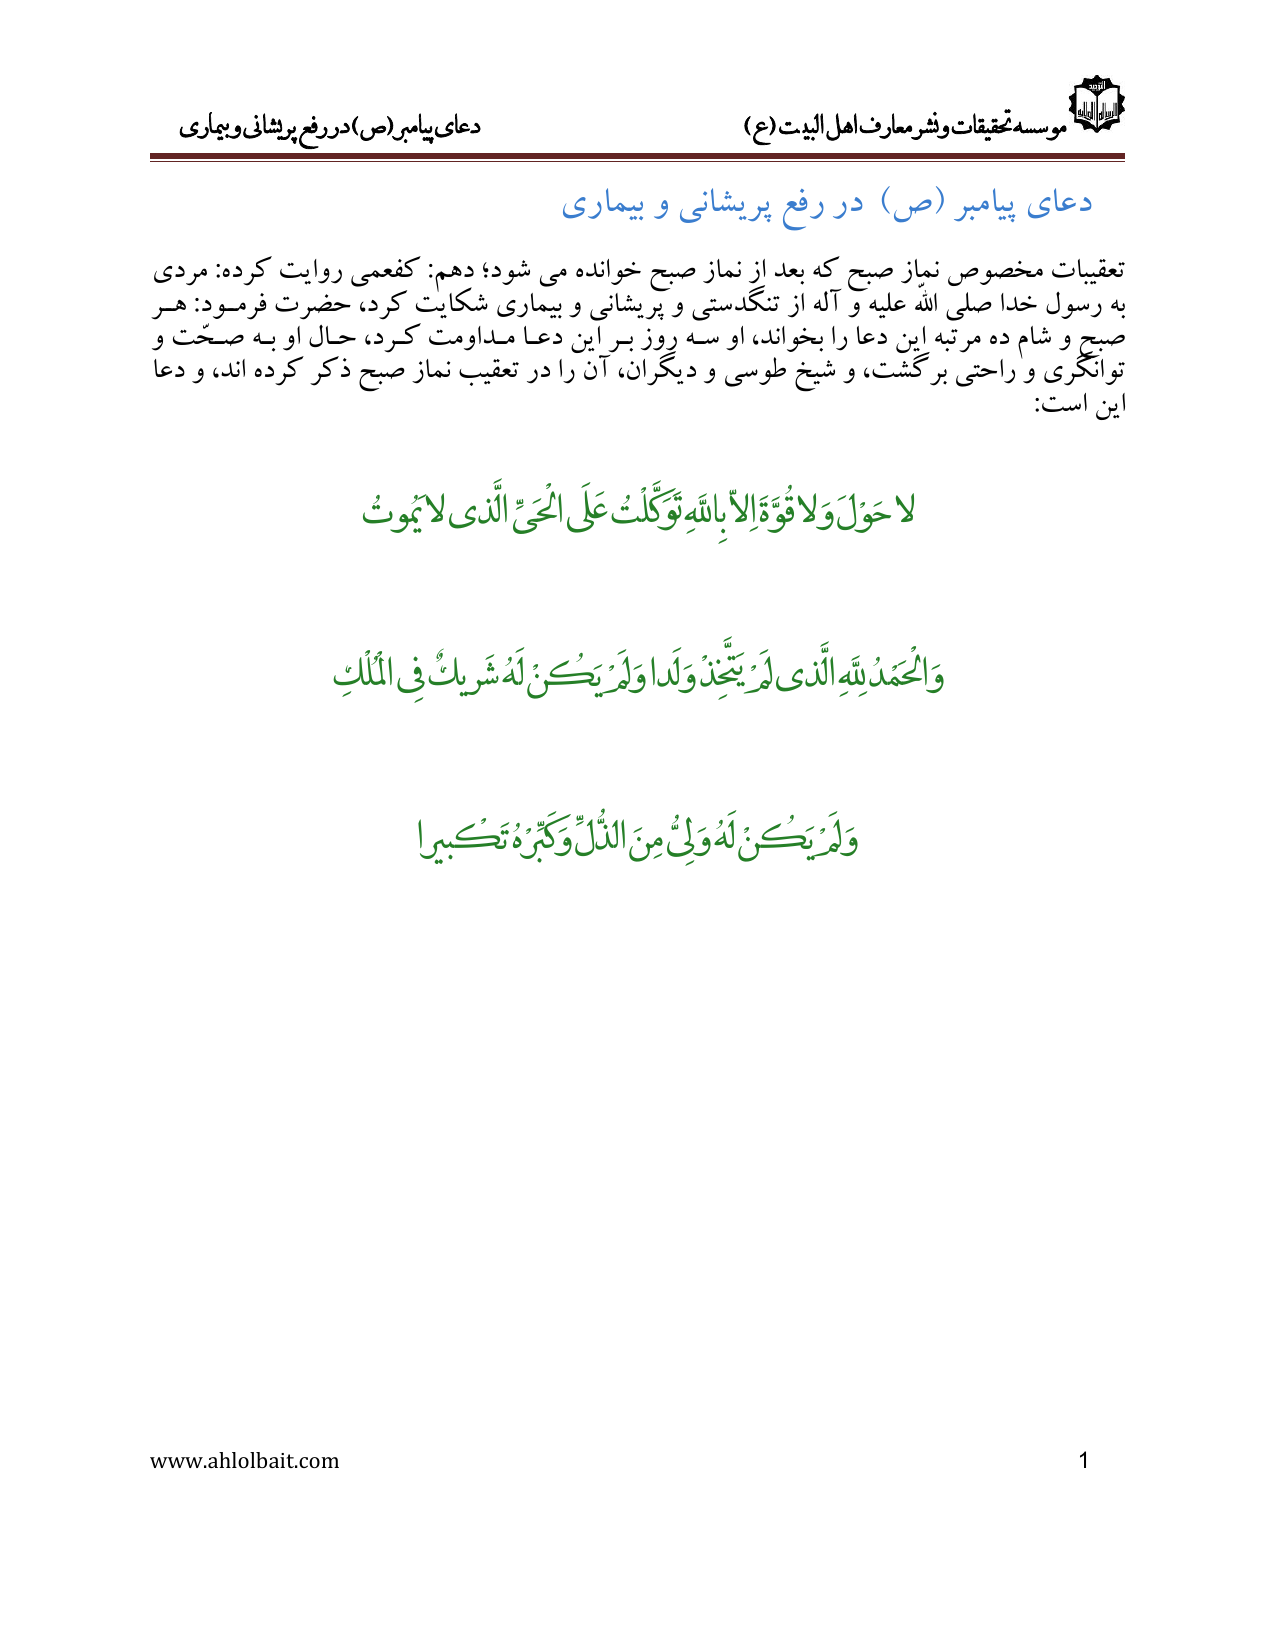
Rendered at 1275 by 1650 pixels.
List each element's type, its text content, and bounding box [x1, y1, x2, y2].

text لا حَوْلَ وَلا قُوَّةَ اِلاّ بِاللَّهِ تَوَكَّلْتُ عَلَى الْحَىِّ الَّذى لا يَمُوتُ [150, 454, 1125, 553]
text وَالْحَمْدُ لِلَّهِ الَّذى لَمْ يَتَّخِذْ وَلَدا وَلَمْ يَكُنْ لَهُ شَريكٌ فِى الْمُلْكِ [150, 645, 1125, 716]
text دعای پیامبر (ص) در رفع پریشانی و بیماری [150, 187, 1125, 229]
text تعقیبات مخصوص نماز صبح که بعد از نماز صبح خوانده می شود؛ دهم: كفعمى روايت كرده: مردى به رسول خدا صلى اللّه عليه و آله از تنگدستى و پريشانى و بيمارى شكايت كرد، حضرت فرمود: هر صبح‏ و شام ده مرتبه اين دعا را بخواند، او سه روز بر اين دعا مداومت كرد، حال او به صحّت و توانگرى و راحتى برگشت، و شيخ طوسى و ديگران، آن را در تعقيب نماز صبح ذكر كرده ‏اند، و دعا اين است: [150, 258, 1125, 425]
text وَلَمْ يَكُنْ لَهُ وَلِىُّ مِنَ الذُّلِّ وَكَبِّرْهُ تَكْبيرا [150, 808, 1125, 907]
picture [1068, 75, 1125, 133]
